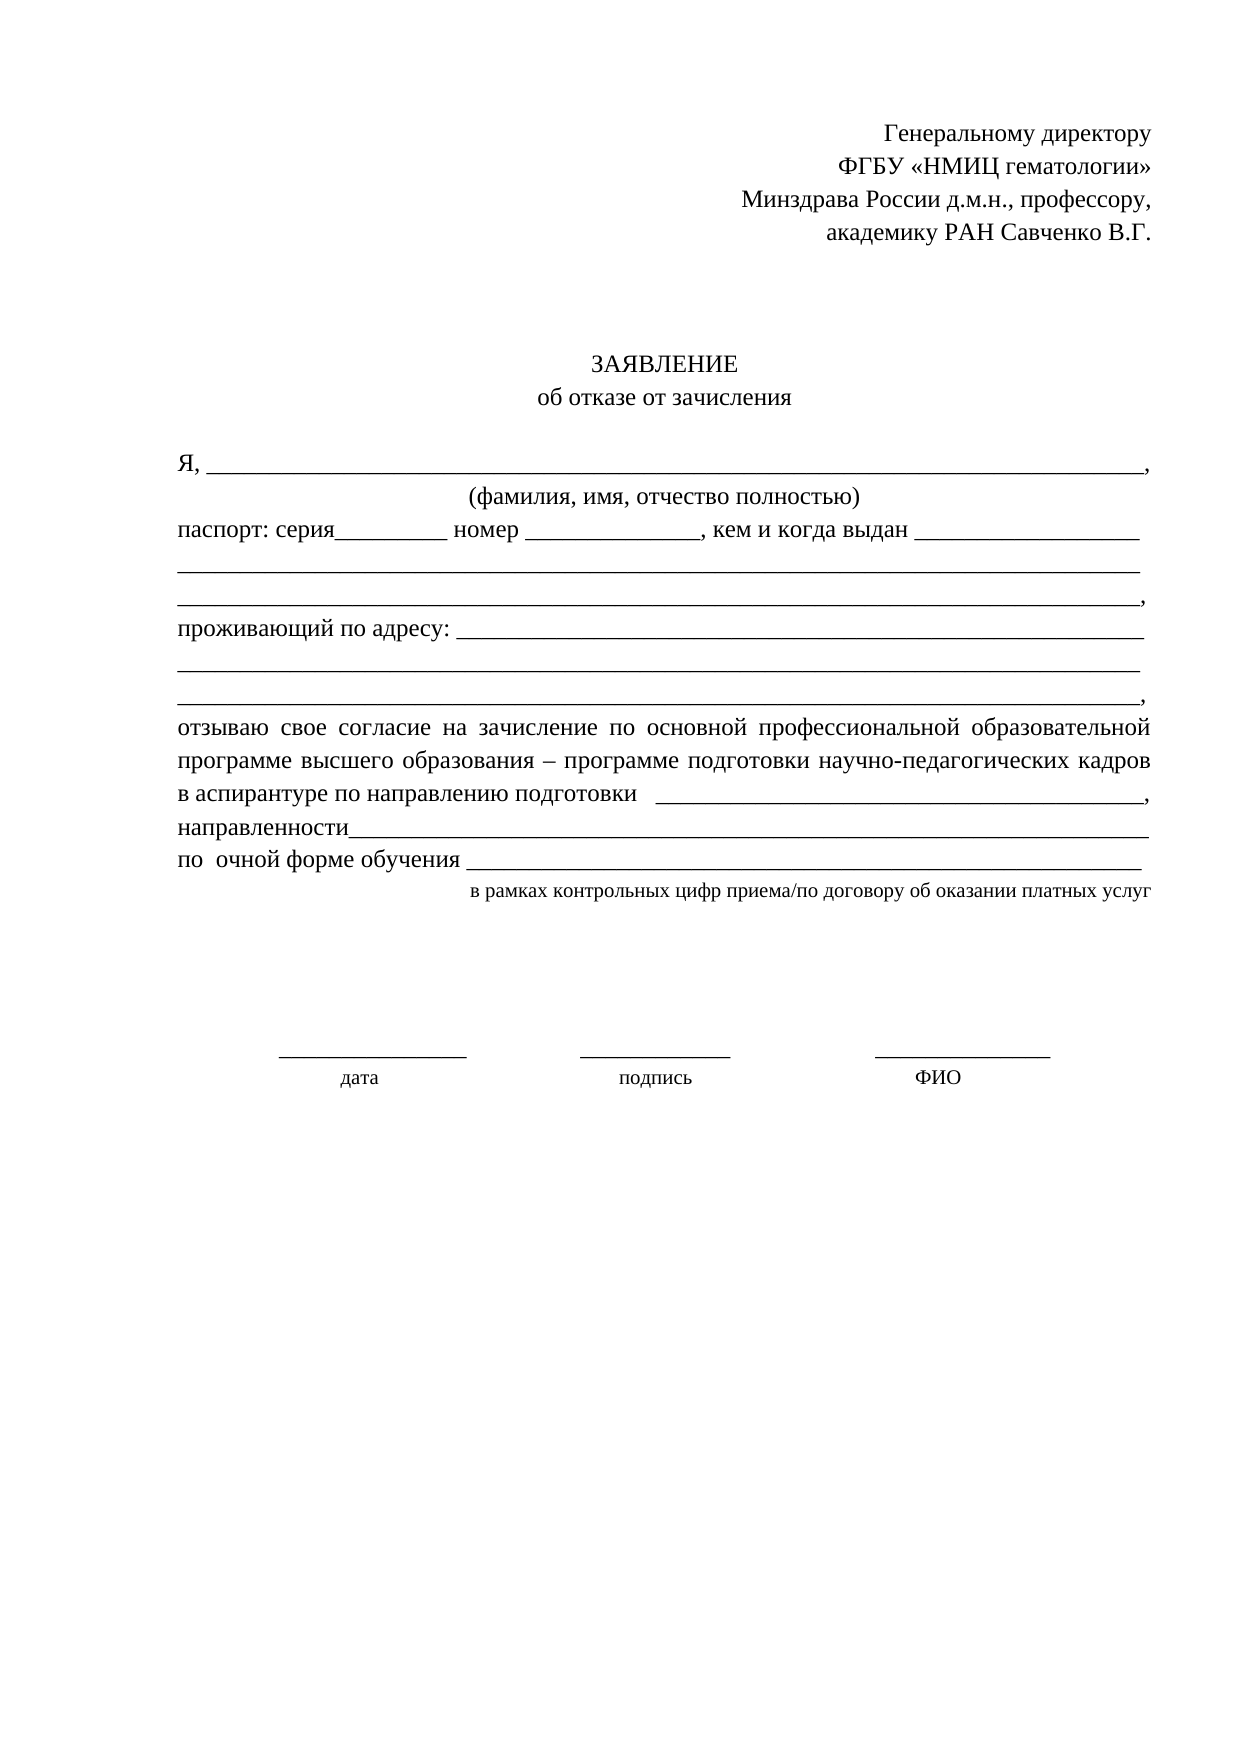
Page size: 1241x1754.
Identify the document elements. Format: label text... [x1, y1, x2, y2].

text _____________________________________________________________________________, [177, 580, 1152, 609]
text _____________________________________________________________________________ [177, 547, 1152, 576]
text ЗАЯВЛЕНИЕ [177, 349, 1152, 378]
text об отказе от зачисления [177, 382, 1152, 411]
text отзываю свое согласие на зачисление по основной профессиональной образовательной программе высшего образования – программе подготовки научно-педагогических кадров в аспирантуре по направлению подготовки _______________________________________, [177, 712, 1152, 807]
text в рамках контрольных цифр приема/по договору об оказании платных услуг [177, 878, 1152, 929]
text дата подпись ФИО [177, 1065, 1152, 1089]
text Я, ___________________________________________________________________________, [177, 448, 1152, 477]
text (фамилия, имя, отчество полностью) [177, 481, 1152, 510]
text _____________________________________________________________________________, [177, 679, 1152, 708]
text ФГБУ «НМИЦ гематологии» [620, 151, 1152, 180]
text _______________ ____________ ______________ [177, 1032, 1152, 1061]
text Минздрава России д.м.н., профессору, [620, 184, 1152, 213]
text проживающий по адресу: _______________________________________________________ [177, 613, 1152, 642]
text _____________________________________________________________________________ [177, 646, 1152, 675]
text паспорт: серия_________ номер ______________, кем и когда выдан __________________ [177, 514, 1152, 543]
text академику РАН Савченко В.Г. [620, 217, 1152, 246]
text направленности________________________________________________________________ [177, 812, 1152, 840]
text по очной форме обучения ______________________________________________________ [177, 844, 1152, 873]
text Генеральному директору [620, 118, 1152, 147]
